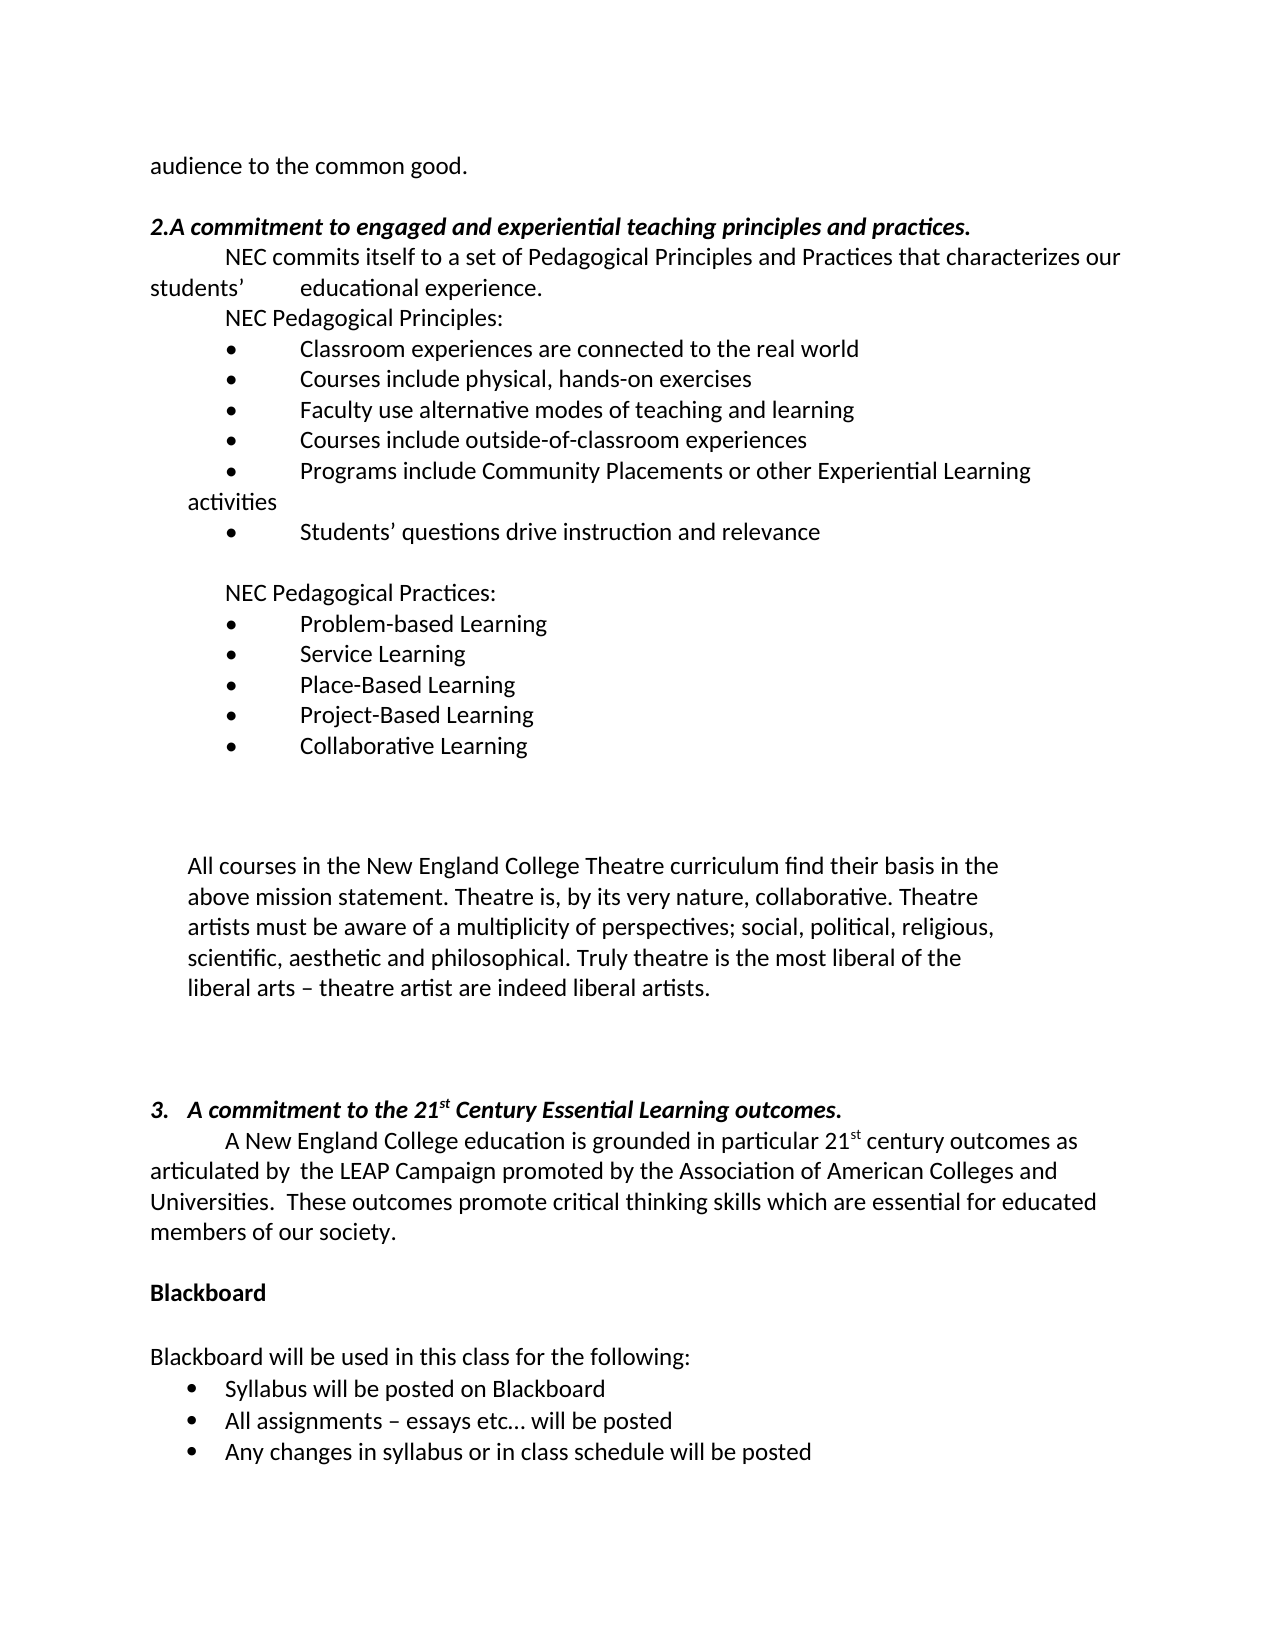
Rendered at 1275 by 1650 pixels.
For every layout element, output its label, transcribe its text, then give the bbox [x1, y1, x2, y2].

text • Place-Based Learning [150, 669, 1125, 699]
list Any changes in syllabus or in class schedule will be posted [187, 1436, 1027, 1467]
list above mission statement. Theatre is, by its very nature, collaborative. Theatre [187, 881, 1125, 911]
list A commitment to the 21st Century Essential Learning outcomes. [150, 1094, 1125, 1125]
text • Courses include physical, hands-on exercises [150, 364, 1125, 394]
list All assignments – essays etc… will be posted [187, 1405, 1027, 1435]
text A New England College education is grounded in particular 21st century outcomes as articulated by the LEAP Campaign promoted by the Association of American Colleges and Universities. These outcomes promote critical thinking skills which are essential for educated members of our society. [150, 1125, 1125, 1247]
list All courses in the New England College Theatre curriculum find their basis in the [187, 850, 1125, 881]
text • Classroom experiences are connected to the real world [150, 333, 1125, 364]
list A commitment to engaged and experiential teaching principles and practices. [150, 211, 1125, 242]
text • Faculty use alternative modes of teaching and learning [150, 394, 1125, 425]
text Blackboard [150, 1277, 1027, 1308]
list artists must be aware of a multiplicity of perspectives; social, political, religious, [187, 911, 1125, 942]
text • Students’ questions drive instruction and relevance [150, 516, 1125, 547]
text • Programs include Community Placements or other Experiential Learning activities [150, 455, 1125, 516]
text NEC Pedagogical Principles: [150, 303, 1125, 333]
list liberal arts – theatre artist are indeed liberal artists. [187, 972, 1125, 1003]
text • Courses include outside-of-classroom experiences [150, 425, 1125, 455]
text • Collaborative Learning [150, 730, 1125, 760]
text • Project-Based Learning [150, 699, 1125, 730]
text NEC commits itself to a set of Pedagogical Principles and Practices that characterizes our students’ educational experience. [150, 242, 1125, 303]
list Syllabus will be posted on Blackboard [187, 1373, 1027, 1404]
text Blackboard will be used in this class for the following: [150, 1341, 1027, 1372]
list scientific, aesthetic and philosophical. Truly theatre is the most liberal of the [187, 942, 1125, 972]
text NEC Pedagogical Practices: [150, 577, 1125, 608]
text audience to the common good. [150, 150, 1125, 181]
text • Service Learning [150, 638, 1125, 669]
text • Problem-based Learning [150, 608, 1125, 638]
